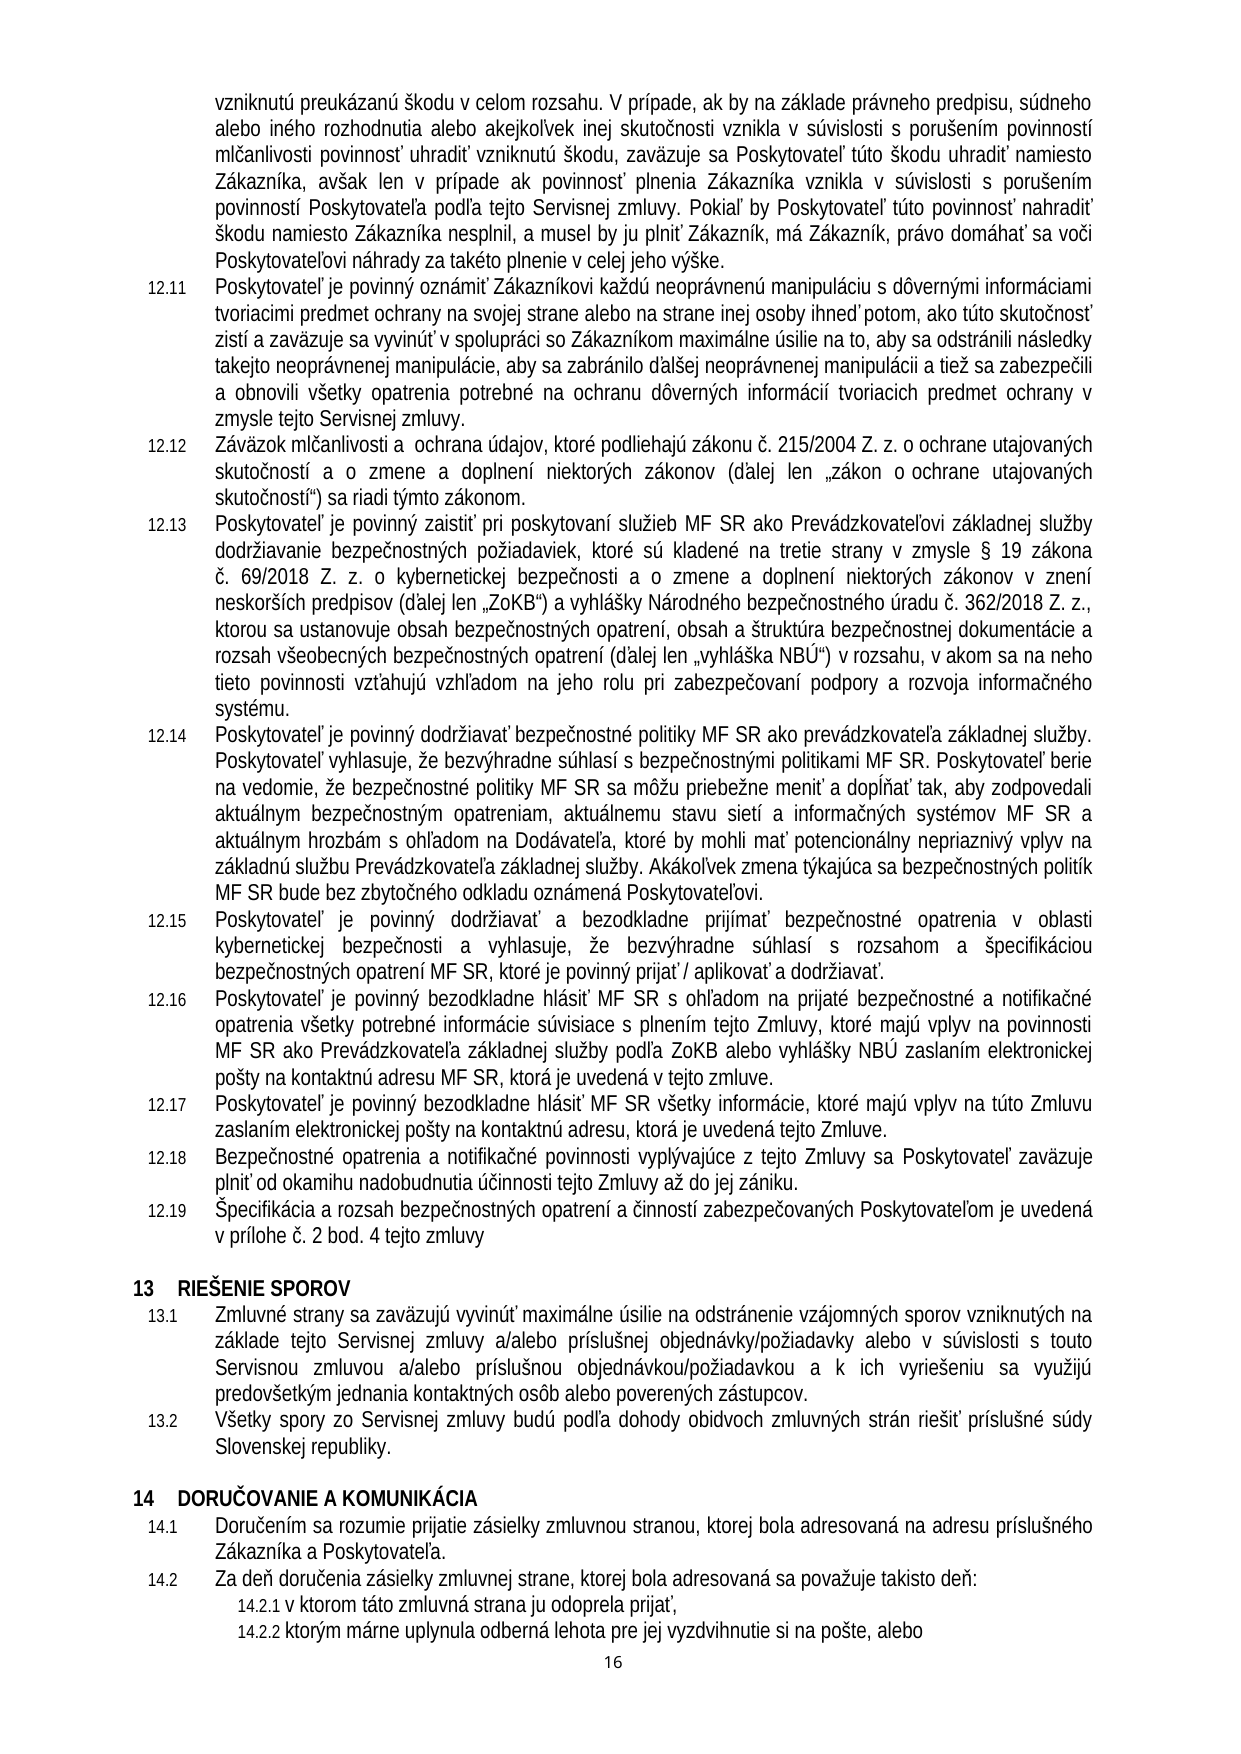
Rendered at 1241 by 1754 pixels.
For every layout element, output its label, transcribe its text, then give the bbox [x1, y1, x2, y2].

list Záväzok mlčanlivosti a ochrana údajov, ktoré podliehajú zákonu č. 215/2004 Z. z. o ochrane utajovaných skutočností a o zmene a doplnení niektorých zákonov (ďalej len „zákon o ochrane utajovaných skutočností“) sa riadi týmto zákonom. [148, 431, 1093, 510]
list Poskytovateľ je povinný dodržiavať bezpečnostné politiky MF SR ako prevádzkovateľa základnej služby. Poskytovateľ vyhlasuje, že bezvýhradne súhlasí s bezpečnostnými politikami MF SR. Poskytovateľ berie na vedomie, že bezpečnostné politiky MF SR sa môžu priebežne meniť a dopĺňať tak, aby zodpovedali aktuálnym bezpečnostným opatreniam, aktuálnemu stavu sietí a informačných systémov MF SR a aktuálnym hrozbám s ohľadom na Dodávateľa, ktoré by mohli mať potencionálny nepriaznivý vplyv na základnú službu Prevádzkovateľa základnej služby. Akákoľvek zmena týkajúca sa bezpečnostných politík MF SR bude bez zbytočného odkladu oznámená Poskytovateľovi. [148, 721, 1093, 906]
list ktorým márne uplynula odberná lehota pre jej vyzdvihnutie si na pošte, alebo [237, 1617, 1093, 1643]
list Poskytovateľ je povinný zaistiť pri poskytovaní služieb MF SR ako Prevádzkovateľovi základnej služby dodržiavanie bezpečnostných požiadaviek, ktoré sú kladené na tretie strany v zmysle § 19 zákona č. 69/2018 Z. z. o kybernetickej bezpečnosti a o zmene a doplnení niektorých zákonov v znení neskorších predpisov (ďalej len „ZoKB“) a vyhlášky Národného bezpečnostného úradu č. 362/2018 Z. z., ktorou sa ustanovuje obsah bezpečnostných opatrení, obsah a štruktúra bezpečnostnej dokumentácie a rozsah všeobecných bezpečnostných opatrení (ďalej len „vyhláška NBÚ“) v rozsahu, v akom sa na neho tieto povinnosti vzťahujú vzhľadom na jeho rolu pri zabezpečovaní podpory a rozvoja informačného systému. [148, 510, 1093, 721]
list RIEŠENIE SPOROV [133, 1274, 1093, 1301]
list DORUČOVANIE A KOMUNIKÁCIA [133, 1485, 1093, 1512]
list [148, 89, 1093, 273]
list Poskytovateľ je povinný bezodkladne hlásiť MF SR s ohľadom na prijaté bezpečnostné a notifikačné opatrenia všetky potrebné informácie súvisiace s plnením tejto Zmluvy, ktoré majú vplyv na povinnosti MF SR ako Prevádzkovateľa základnej služby podľa ZoKB alebo vyhlášky NBÚ zaslaním elektronickej pošty na kontaktnú adresu MF SR, ktorá je uvedená v tejto zmluve. [148, 985, 1093, 1090]
list Zmluvné strany sa zaväzujú vyvinúť maximálne úsilie na odstránenie vzájomných sporov vzniknutých na základe tejto Servisnej zmluvy a/alebo príslušnej objednávky/požiadavky alebo v súvislosti s touto Servisnou zmluvou a/alebo príslušnou objednávkou/požiadavkou a k ich vyriešeniu sa využijú predovšetkým jednania kontaktných osôb alebo poverených zástupcov. [148, 1301, 1093, 1406]
list Poskytovateľ je povinný dodržiavať a bezodkladne prijímať bezpečnostné opatrenia v oblasti kybernetickej bezpečnosti a vyhlasuje, že bezvýhradne súhlasí s rozsahom a špecifikáciou bezpečnostných opatrení MF SR, ktoré je povinný prijať / aplikovať a dodržiavať. [148, 906, 1093, 985]
list Poskytovateľ je povinný oznámiť Zákazníkovi každú neoprávnenú manipuláciu s dôvernými informáciami tvoriacimi predmet ochrany na svojej strane alebo na strane inej osoby ihneď potom, ako túto skutočnosť zistí a zaväzuje sa vyvinúť v spolupráci so Zákazníkom maximálne úsilie na to, aby sa odstránili následky takejto neoprávnenej manipulácie, aby sa zabránilo ďalšej neoprávnenej manipulácii a tiež sa zabezpečili a obnovili všetky opatrenia potrebné na ochranu dôverných informácií tvoriacich predmet ochrany v zmysle tejto Servisnej zmluvy. [148, 273, 1093, 431]
list Všetky spory zo Servisnej zmluvy budú podľa dohody obidvoch zmluvných strán riešiť príslušné súdy Slovenskej republiky. [148, 1406, 1093, 1459]
list Poskytovateľ je povinný bezodkladne hlásiť MF SR všetky informácie, ktoré majú vplyv na túto Zmluvu zaslaním elektronickej pošty na kontaktnú adresu, ktorá je uvedená tejto Zmluve. [148, 1090, 1093, 1143]
list Doručením sa rozumie prijatie zásielky zmluvnou stranou, ktorej bola adresovaná na adresu príslušného Zákazníka a Poskytovateľa. [148, 1512, 1093, 1564]
list Špecifikácia a rozsah bezpečnostných opatrení a činností zabezpečovaných Poskytovateľom je uvedená v prílohe č. 2 bod. 4 tejto zmluvy [148, 1196, 1093, 1248]
list v ktorom táto zmluvná strana ju odoprela prijať, [237, 1591, 1093, 1617]
list Bezpečnostné opatrenia a notifikačné povinnosti vyplývajúce z tejto Zmluvy sa Poskytovateľ zaväzuje plniť od okamihu nadobudnutia účinnosti tejto Zmluvy až do jej zániku. [148, 1143, 1093, 1196]
list Za deň doručenia zásielky zmluvnej strane, ktorej bola adresovaná sa považuje takisto deň: [148, 1564, 1093, 1591]
